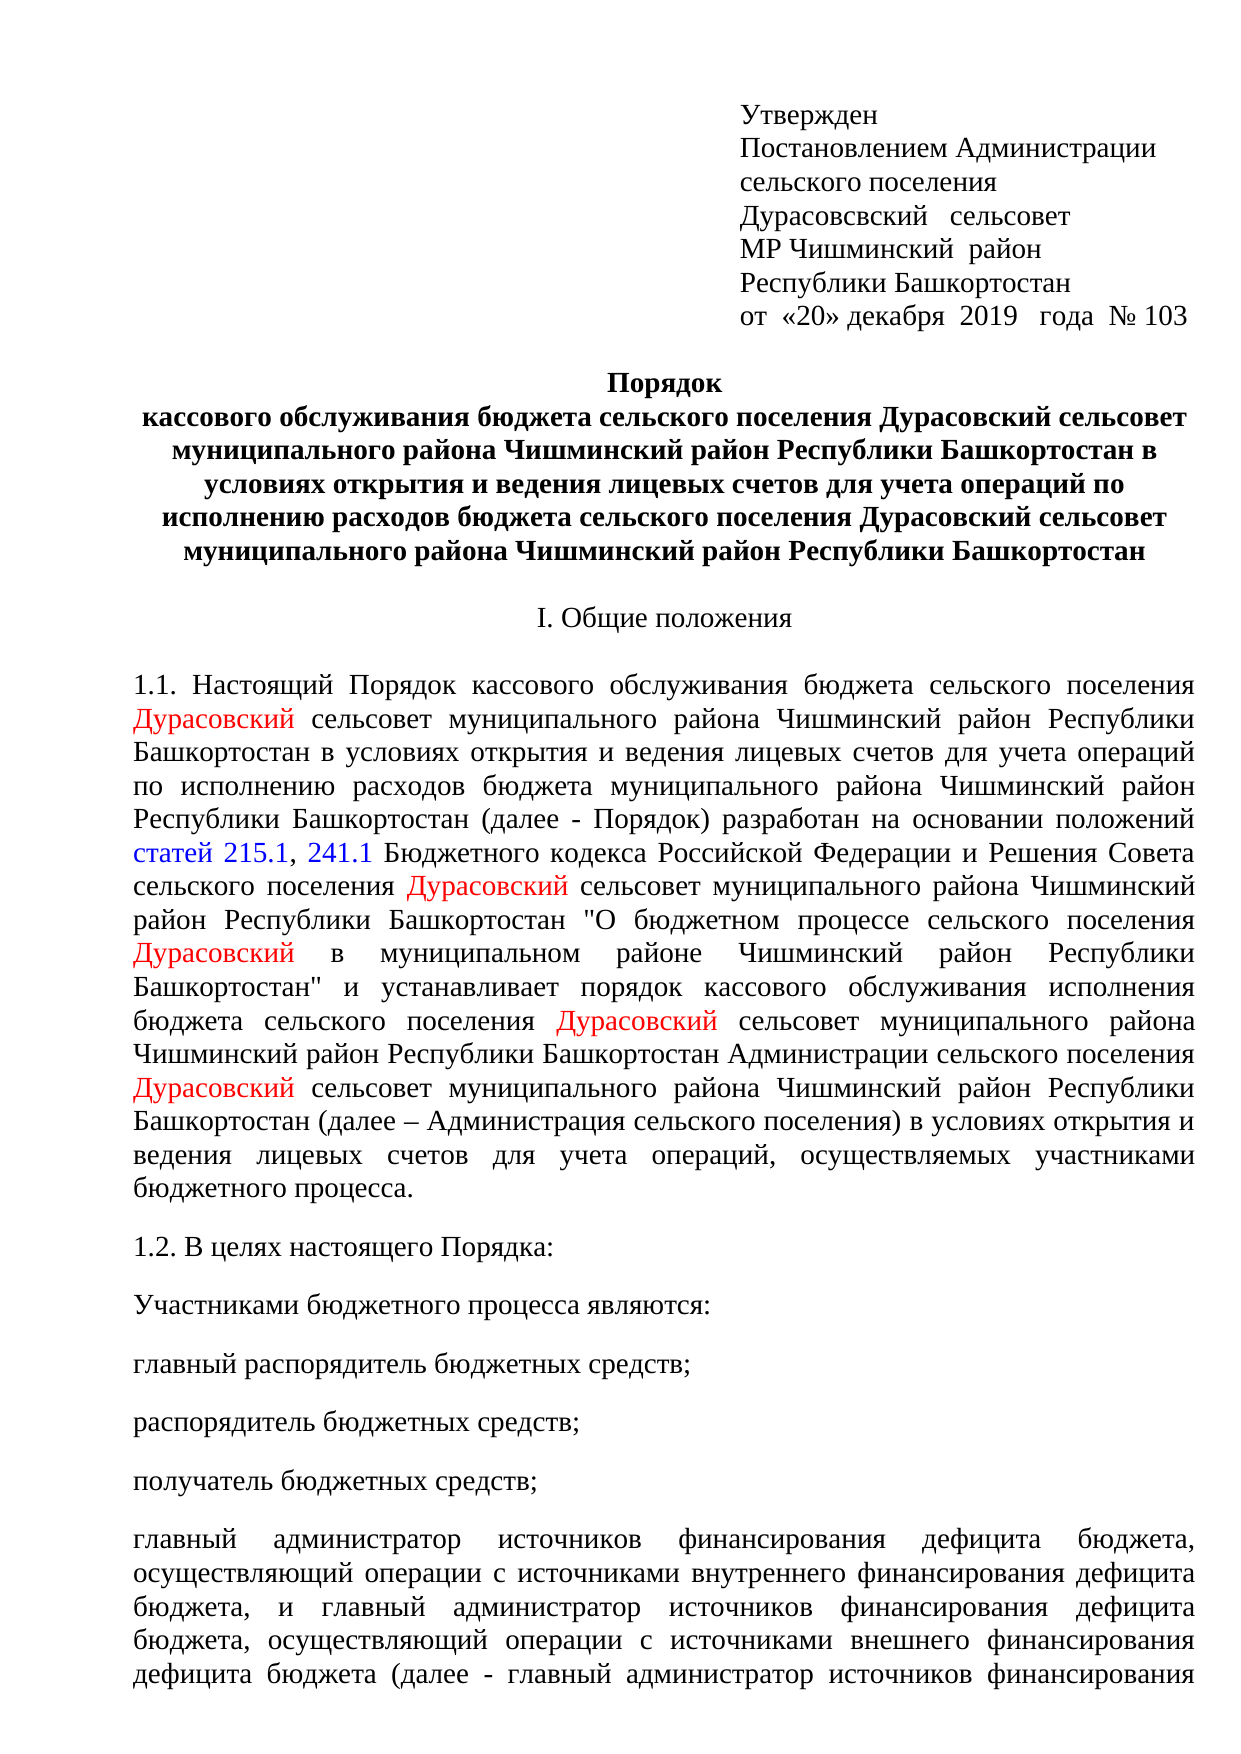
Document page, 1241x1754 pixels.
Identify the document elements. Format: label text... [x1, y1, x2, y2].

text 1.2. В целях настоящего Порядка: [133, 1229, 1196, 1262]
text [133, 1522, 1196, 1689]
text Порядок [133, 365, 1196, 399]
text 1.1. Настоящий Порядок кассового обслуживания бюджета сельского поселения Дурасовский сельсовет муниципального района Чишминский район Республики Башкортостан в условиях открытия и ведения лицевых счетов для учета операций по исполнению расходов бюджета муниципального района Чишминский район Республики Башкортостан (далее - Порядок) разработан на основании положений статей 215.1, 241.1 Бюджетного кодекса Российской Федерации и Решения Совета сельского поселения Дурасовский сельсовет муниципального района Чишминский район Республики Башкортостан "О бюджетном процессе сельского поселения Дурасовский в муниципальном районе Чишминский район Республики Башкортостан" и устанавливает порядок кассового обслуживания исполнения бюджета сельского поселения Дурасовский сельсовет муниципального района Чишминский район Республики Башкортостан Администрации сельского поселения Дурасовский сельсовет муниципального района Чишминский район Республики Башкортостан (далее – Администрация сельского поселения) в условиях открытия и ведения лицевых счетов для учета операций, осуществляемых участниками бюджетного процесса. [133, 667, 1196, 1204]
text Постановлением Администрации [664, 131, 1196, 164]
text получатель бюджетных средств; [133, 1463, 1196, 1497]
text Республики Башкортостан [664, 265, 1196, 298]
text сельского поселения [664, 164, 1196, 198]
text Дурасовсвский сельсовет [664, 198, 1196, 231]
text Участниками бюджетного процесса являются: [133, 1287, 1196, 1321]
text Утвержден [664, 97, 1196, 131]
text распорядитель бюджетных средств; [133, 1404, 1196, 1438]
text МР Чишминский район [664, 231, 1196, 265]
text от «20» декабря 2019 года № 103 [664, 298, 1196, 332]
text главный распорядитель бюджетных средств; [133, 1346, 1196, 1379]
text кассового обслуживания бюджета сельского поселения Дурасовский сельсовет муниципального района Чишминский район Республики Башкортостан в условиях открытия и ведения лицевых счетов для учета операций по исполнению расходов бюджета сельского поселения Дурасовский сельсовет муниципального района Чишминский район Республики Башкортостан [133, 399, 1196, 567]
text I. Общие положения [133, 600, 1196, 634]
